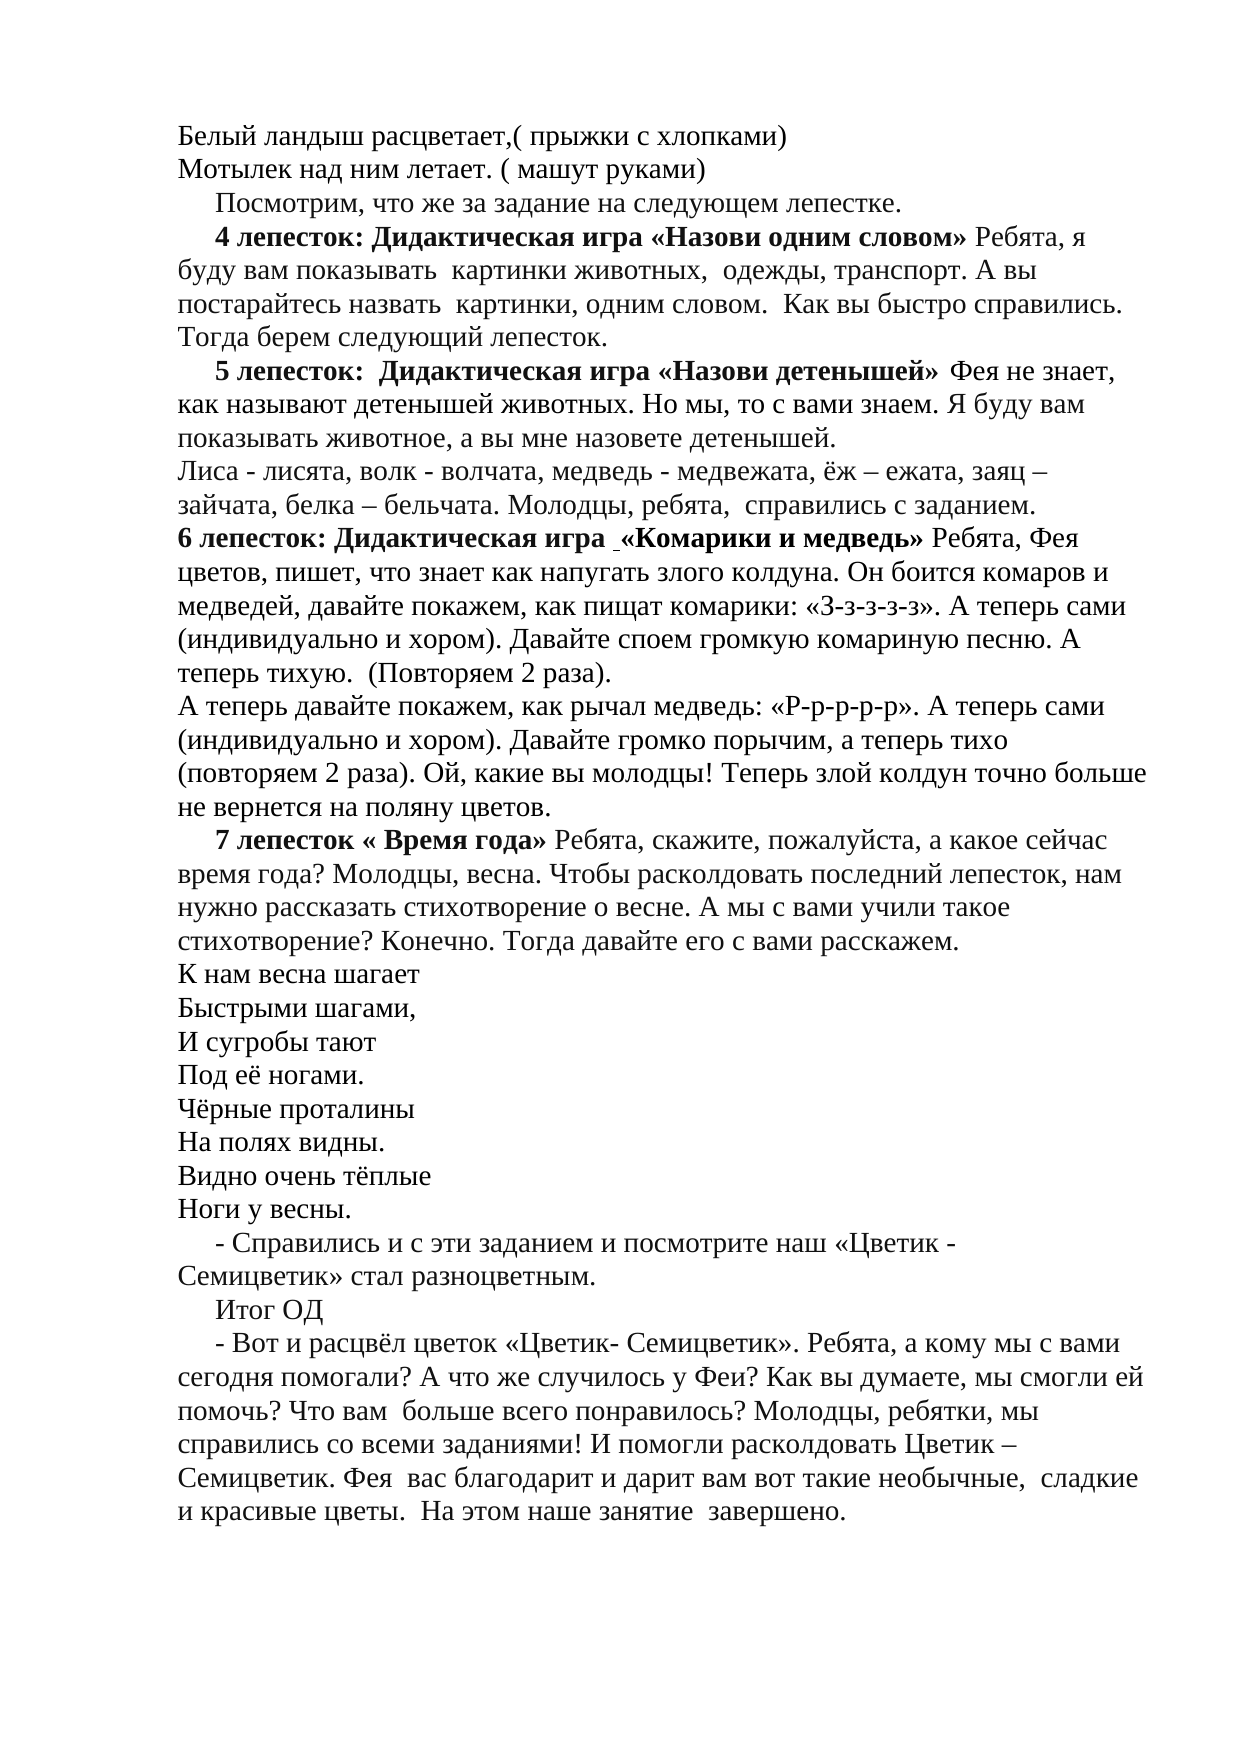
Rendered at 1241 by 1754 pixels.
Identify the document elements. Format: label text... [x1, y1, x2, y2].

text Лиса - лисята, волк - волчата, медведь - медвежата, ёж – ежата, заяц – зайчата, белка – бельчата. Молодцы, ребята, справились с заданием. [177, 453, 1152, 521]
text Посмотрим, что же за задание на следующем лепестке. [177, 185, 1152, 219]
text - Вот и расцвёл цветок «Цветик- Семицветик». Ребята, а кому мы с вами сегодня помогали? А что же случилось у Феи? Как вы думаете, мы смогли ей помочь? Что вам больше всего понравилось? Молодцы, ребятки, мы справились со всеми заданиями! И помогли расколдовать Цветик – Семицветик. Фея вас благодарит и дарит вам вот такие необычные, сладкие и красивые цветы. На этом наше занятие завершено. [177, 1326, 1152, 1527]
text 7 лепесток « Время года» Ребята, скажите, пожалуйста, а какое сейчас время года? Молодцы, весна. Чтобы расколдовать последний лепесток, нам нужно рассказать стихотворение о весне. А мы с вами учили такое стихотворение? Конечно. Тогда давайте его с вами расскажем. [177, 822, 1152, 957]
text К нам весна шагает Быстрыми шагами, И сугробы тают Под её ногами. Чёрные проталины На полях видны. Видно очень тёплые Ноги у весны. [177, 957, 1152, 1225]
text 6 лепесток: Дидактическая игра «Комарики и медведь» Ребята, Фея цветов, пишет, что знает как напугать злого колдуна. Он боится комаров и медведей, давайте покажем, как пищат комарики: «З-з-з-з-з». А теперь сами (индивидуально и хором). Давайте споем громкую комариную песню. А теперь тихую. (Повторяем 2 раза). А теперь давайте покажем, как рычал медведь: «Р-р-р-р-р». А теперь сами (индивидуально и хором). Давайте громко порычим, а теперь тихо (повторяем 2 раза). Ой, какие вы молодцы! Теперь злой колдун точно больше не вернется на поляну цветов. [177, 521, 1152, 822]
text - Справились и с эти заданием и посмотрите наш «Цветик -Семицветик» стал разноцветным. [177, 1225, 1152, 1292]
text Итог ОД [177, 1292, 1152, 1326]
text 4 лепесток: Дидактическая игра «Назови одним словом» Ребята, я буду вам показывать картинки животных, одежды, транспорт. А вы постарайтесь назвать картинки, одним словом. Как вы быстро справились. Тогда берем следующий лепесток. [177, 219, 1152, 353]
text 5 лепесток: Дидактическая игра «Назови детенышей» Фея не знает, как называют детенышей животных. Но мы, то с вами знаем. Я буду вам показывать животное, а вы мне назовете детенышей. [177, 353, 1152, 453]
